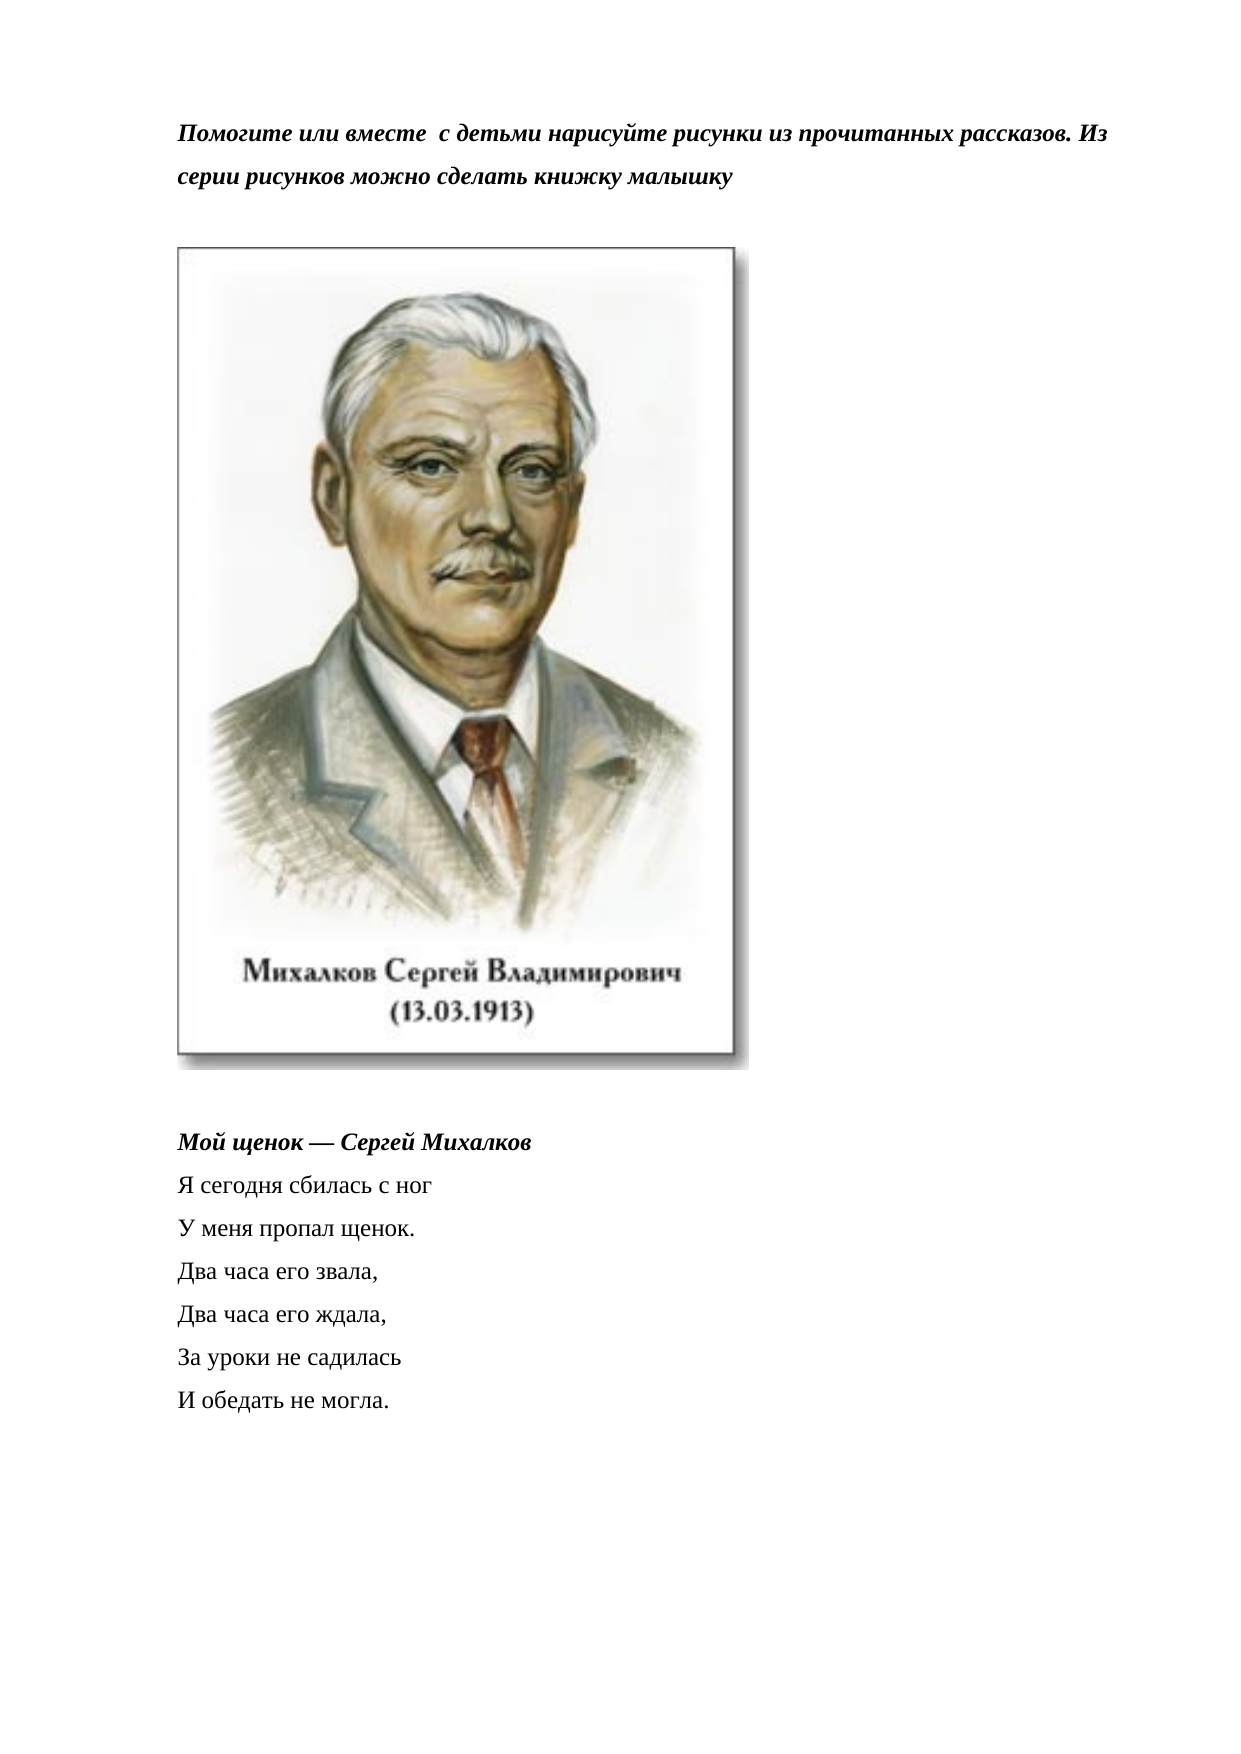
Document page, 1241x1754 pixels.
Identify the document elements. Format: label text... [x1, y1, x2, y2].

text Помогите или вместе с детьми нарисуйте рисунки из прочитанных рассказов. Из серии рисунков можно сделать книжку малышку [177, 118, 1152, 190]
text Я сегодня сбилась с ног У меня пропал щенок. Два часа его звала, Два часа его ждала, За уроки не садилась И обедать не могла. [177, 1170, 1152, 1414]
text Мой щенок — Сергей Михалков [177, 1127, 1152, 1156]
picture [177, 247, 749, 1070]
